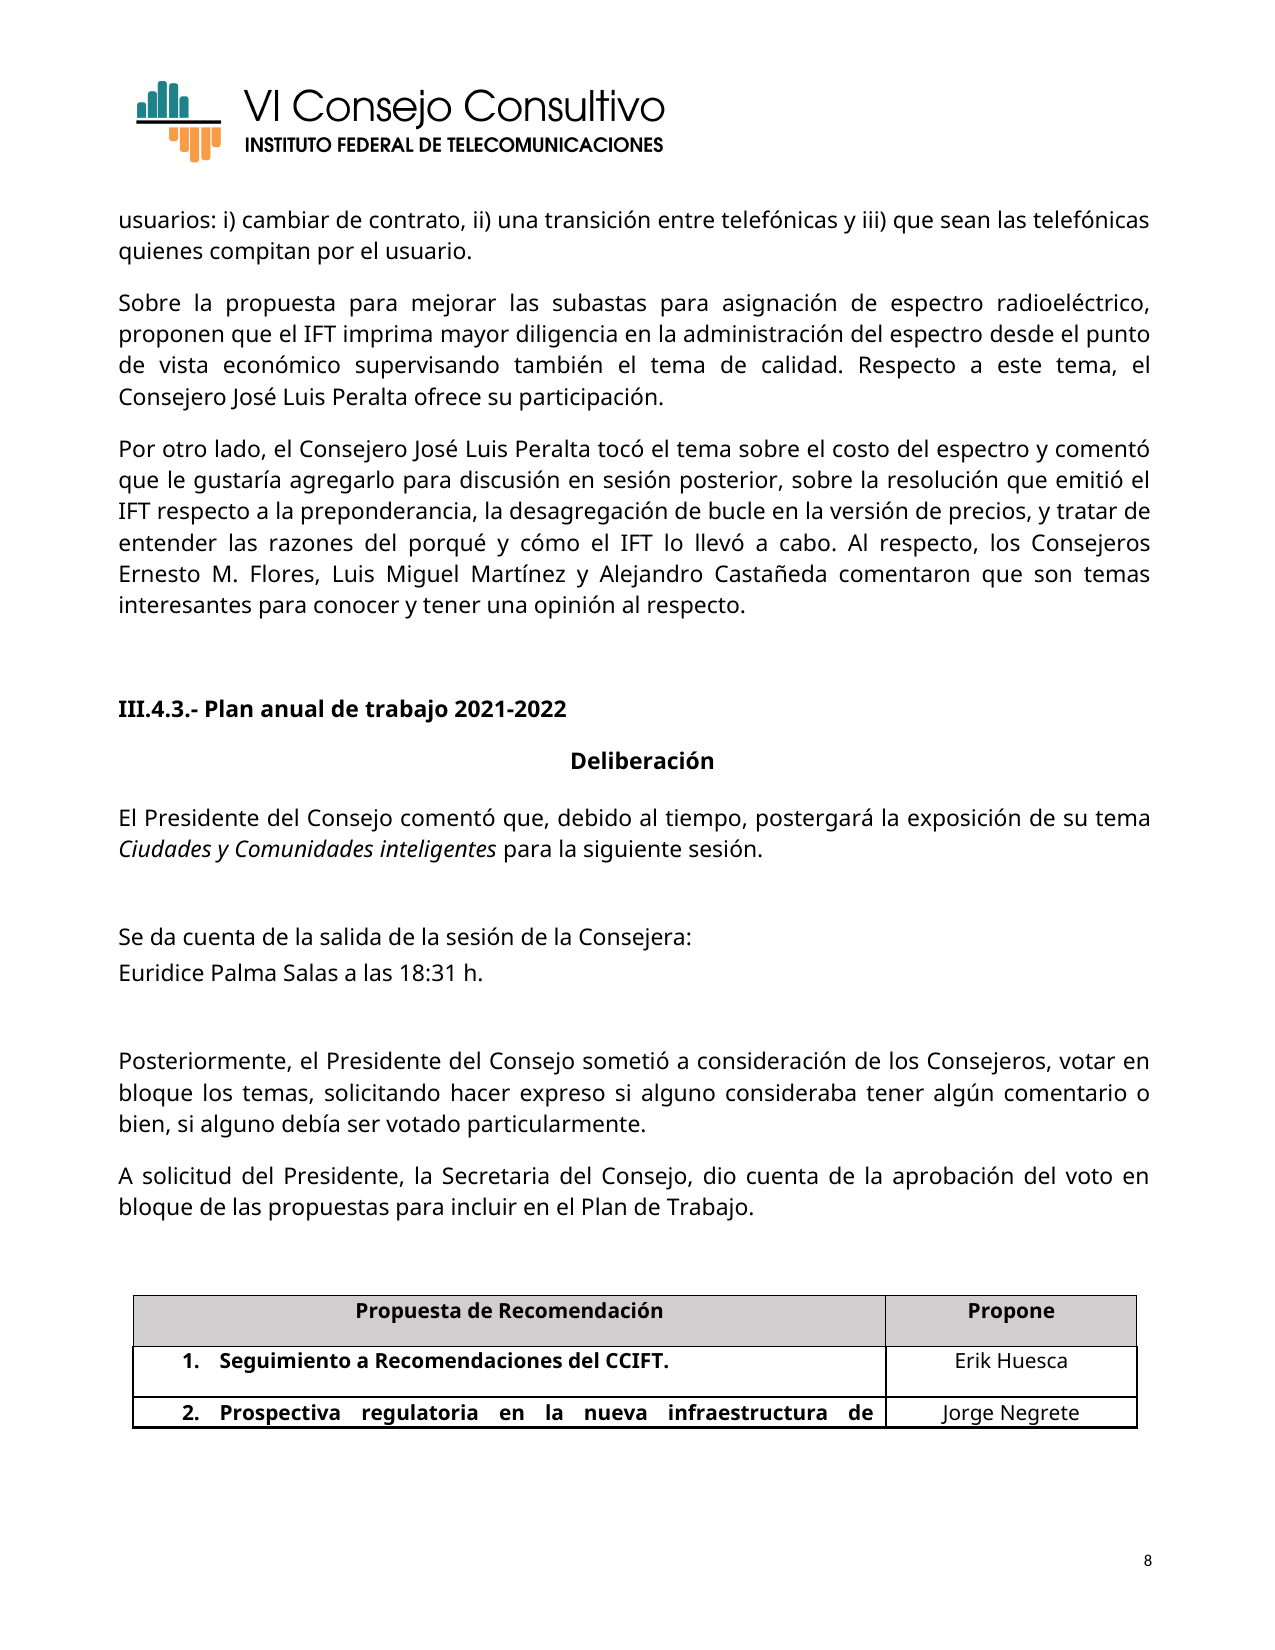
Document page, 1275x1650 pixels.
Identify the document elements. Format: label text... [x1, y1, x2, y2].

text Posteriormente, el Presidente del Consejo sometió a consideración de los Consejeros, votar en bloque los temas, solicitando hacer expreso si alguno consideraba tener algún comentario o bien, si alguno debía ser votado particularmente. [118, 1045, 1152, 1139]
table_cell Prospectiva regulatoria en la nueva infraestructura de telecomunicaciones. [134, 1398, 885, 1426]
text III.4.3.- Plan anual de trabajo 2021-2022 [118, 693, 1152, 724]
table_cell Seguimiento a Recomendaciones del CCIFT. [134, 1347, 885, 1396]
text Deliberación [133, 745, 1152, 777]
text Euridice Palma Salas a las 18:31 h. [118, 957, 1152, 988]
text Se da cuenta de la salida de la sesión de la Consejera: [118, 921, 1152, 953]
table_header Propuesta de Recomendación [134, 1296, 885, 1346]
text Por otro lado, el Consejero José Luis Peralta tocó el tema sobre el costo del espectro y comentó que le gustaría agregarlo para discusión en sesión posterior, sobre la resolución que emitió el IFT respecto a la preponderancia, la desagregación de bucle en la versión de precios, y tratar de entender las razones del porqué y cómo el IFT lo llevó a cabo. Al respecto, los Consejeros Ernesto M. Flores, Luis Miguel Martínez y Alejandro Castañeda comentaron que son temas interesantes para conocer y tener una opinión al respecto. [118, 433, 1152, 620]
picture [118, 73, 682, 165]
table_cell Erik Huesca [887, 1347, 1136, 1396]
table_header Propone [886, 1296, 1136, 1346]
text El Presidente del Consejo comentó que, debido al tiempo, postergará la exposición de su tema Ciudades y Comunidades inteligentes para la siguiente sesión. [118, 802, 1152, 864]
text A solicitud del Presidente, la Secretaria del Consejo, dio cuenta de la aprobación del voto en bloque de las propuestas para incluir en el Plan de Trabajo. [118, 1160, 1152, 1222]
text Sobre la propuesta para mejorar las subastas para asignación de espectro radioeléctrico, proponen que el IFT imprima mayor diligencia en la administración del espectro desde el punto de vista económico supervisando también el tema de calidad. Respecto a este tema, el Consejero José Luis Peralta ofrece su participación. [118, 287, 1152, 412]
table_cell Jorge Negrete [887, 1398, 1136, 1426]
